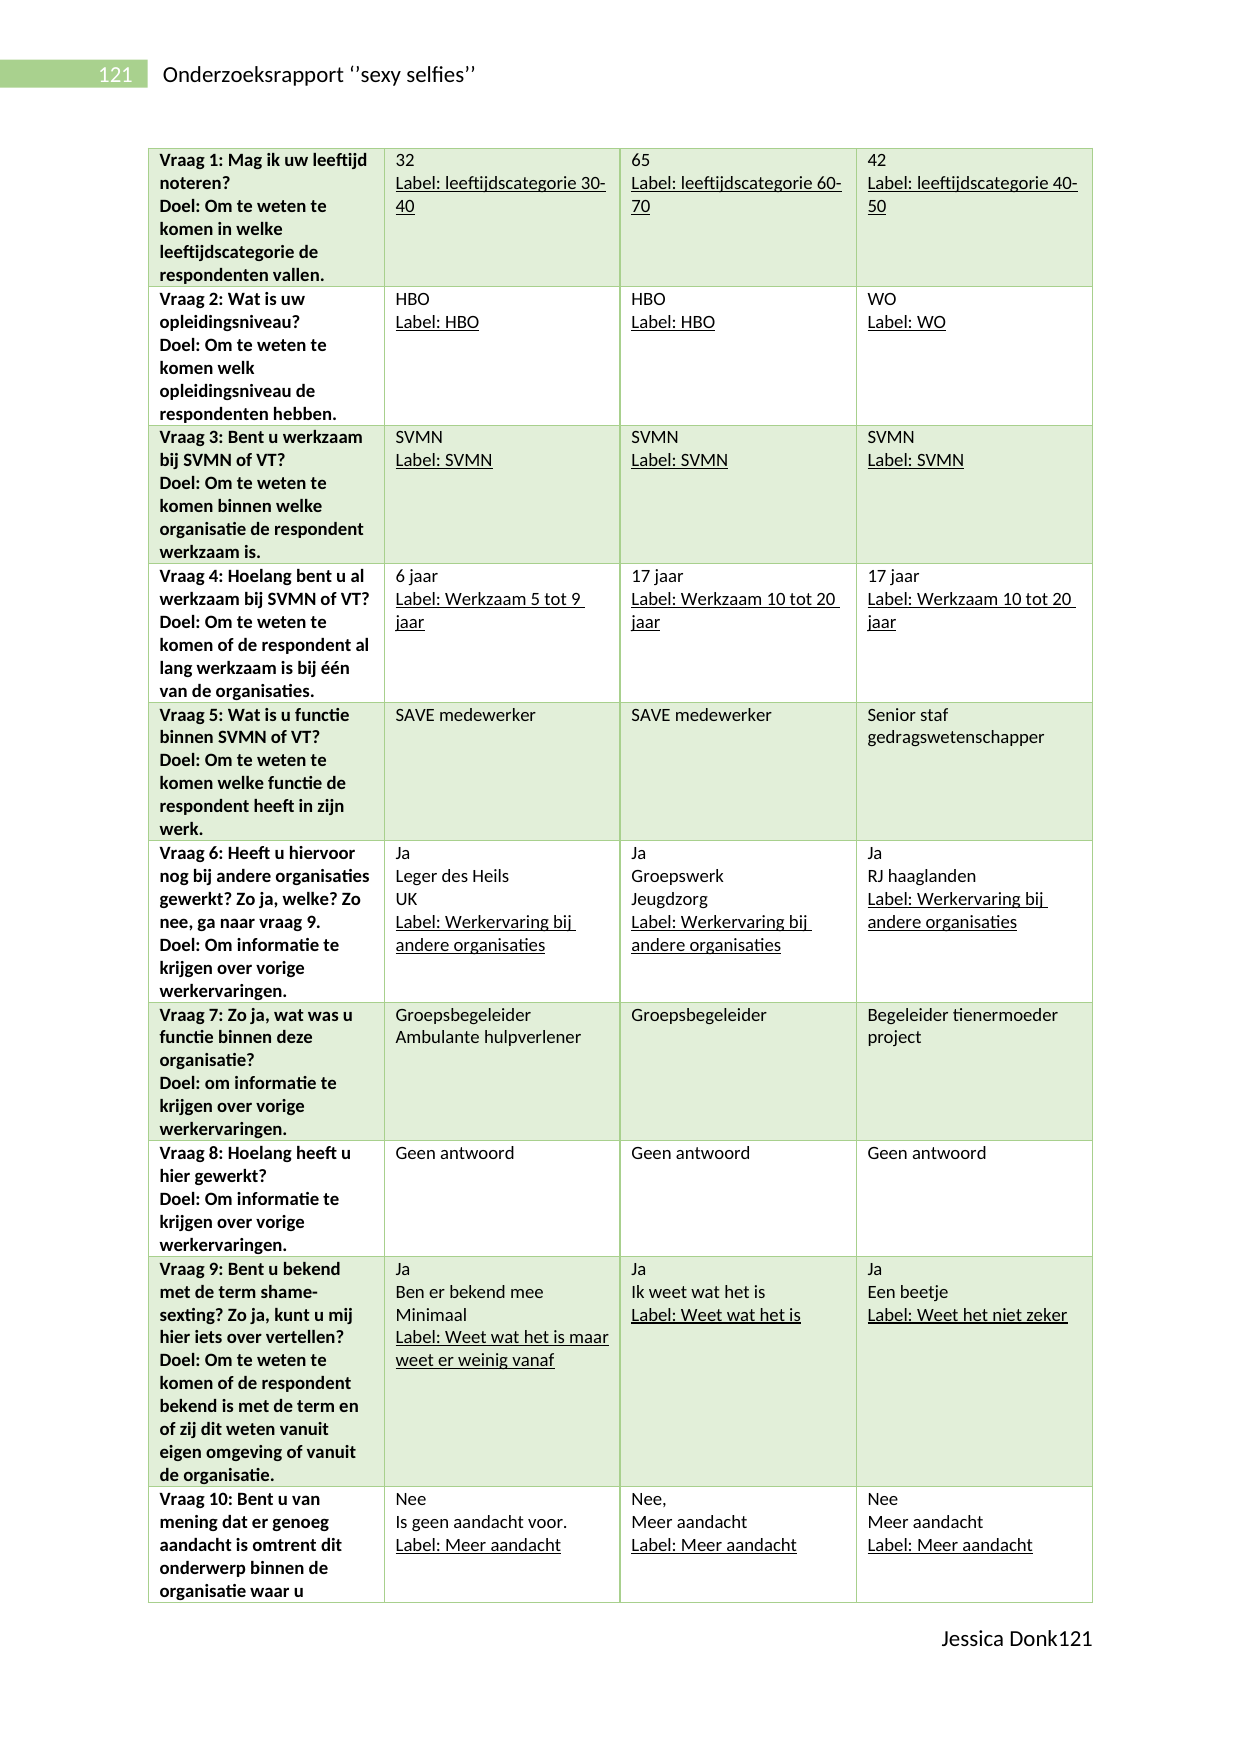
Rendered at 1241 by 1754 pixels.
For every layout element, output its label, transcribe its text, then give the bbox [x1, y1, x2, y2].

table_cell Geen antwoord [385, 1141, 619, 1256]
table_cell Vraag 2: Wat is uw opleidingsniveau? Doel: Om te weten te komen welk opleidingsniveau de respondenten hebben. [149, 287, 384, 425]
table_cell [857, 1487, 1092, 1602]
table_cell WO Label: WO [857, 287, 1092, 425]
table_cell Ja Leger des Heils UK Label: Werkervaring bij andere organisaties [385, 841, 619, 1002]
table_cell Ja Groepswerk Jeugdzorg Label: Werkervaring bij andere organisaties [621, 841, 856, 1002]
table_cell Ja Ben er bekend mee Minimaal Label: Weet wat het is maar weet er weinig vanaf [385, 1257, 619, 1486]
table_cell 65 Label: leeftijdscategorie 60-70 [621, 149, 856, 286]
table_cell SAVE medewerker [621, 703, 856, 840]
table_cell 17 jaar Label: Werkzaam 10 tot 20 jaar [621, 564, 856, 702]
table_cell HBO Label: HBO [385, 287, 619, 425]
table_cell Vraag 1: Mag ik uw leeftijd noteren? Doel: Om te weten te komen in welke leeftijdscategorie de respondenten vallen. [149, 149, 384, 286]
table_cell Ja Een beetje Label: Weet het niet zeker [857, 1257, 1092, 1486]
table_cell Ja Ik weet wat het is Label: Weet wat het is [621, 1257, 856, 1486]
table_cell Groepsbegeleider [621, 1003, 856, 1140]
table_cell Vraag 6: Heeft u hiervoor nog bij andere organisaties gewerkt? Zo ja, welke? Zo nee, ga naar vraag 9. Doel: Om informatie te krijgen over vorige werkervaringen. [149, 841, 384, 1002]
table_cell SVMN Label: SVMN [621, 426, 856, 563]
table_cell SVMN Label: SVMN [857, 426, 1092, 563]
table_cell Senior staf gedragswetenschapper [857, 703, 1092, 840]
table_cell HBO Label: HBO [621, 287, 856, 425]
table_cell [385, 1487, 619, 1602]
table_cell 6 jaar Label: Werkzaam 5 tot 9 jaar [385, 564, 619, 702]
table_cell Geen antwoord [857, 1141, 1092, 1256]
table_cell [621, 1487, 856, 1602]
table_cell Vraag 9: Bent u bekend met de term shame-sexting? Zo ja, kunt u mij hier iets over vertellen? Doel: Om te weten te komen of de respondent bekend is met de term en of zij dit weten vanuit eigen omgeving of vanuit de organisatie. [149, 1257, 384, 1486]
table_cell SAVE medewerker [385, 703, 619, 840]
table_cell 17 jaar Label: Werkzaam 10 tot 20 jaar [857, 564, 1092, 702]
table_cell SVMN Label: SVMN [385, 426, 619, 563]
table_cell Vraag 5: Wat is u functie binnen SVMN of VT? Doel: Om te weten te komen welke functie de respondent heeft in zijn werk. [149, 703, 384, 840]
table_cell Groepsbegeleider Ambulante hulpverlener [385, 1003, 619, 1140]
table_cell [149, 1487, 384, 1602]
table_cell Vraag 7: Zo ja, wat was u functie binnen deze organisatie? Doel: om informatie te krijgen over vorige werkervaringen. [149, 1003, 384, 1140]
table_cell Vraag 4: Hoelang bent u al werkzaam bij SVMN of VT? Doel: Om te weten te komen of de respondent al lang werkzaam is bij één van de organisaties. [149, 564, 384, 702]
table_cell Ja RJ haaglanden Label: Werkervaring bij andere organisaties [857, 841, 1092, 1002]
table_cell Vraag 3: Bent u werkzaam bij SVMN of VT? Doel: Om te weten te komen binnen welke organisatie de respondent werkzaam is. [149, 426, 384, 563]
table_cell 42 Label: leeftijdscategorie 40-50 [857, 149, 1092, 286]
table_cell Begeleider tienermoeder project [857, 1003, 1092, 1140]
table_cell Geen antwoord [621, 1141, 856, 1256]
table_cell Vraag 8: Hoelang heeft u hier gewerkt? Doel: Om informatie te krijgen over vorige werkervaringen. [149, 1141, 384, 1256]
table_cell 32 Label: leeftijdscategorie 30-40 [385, 149, 619, 286]
